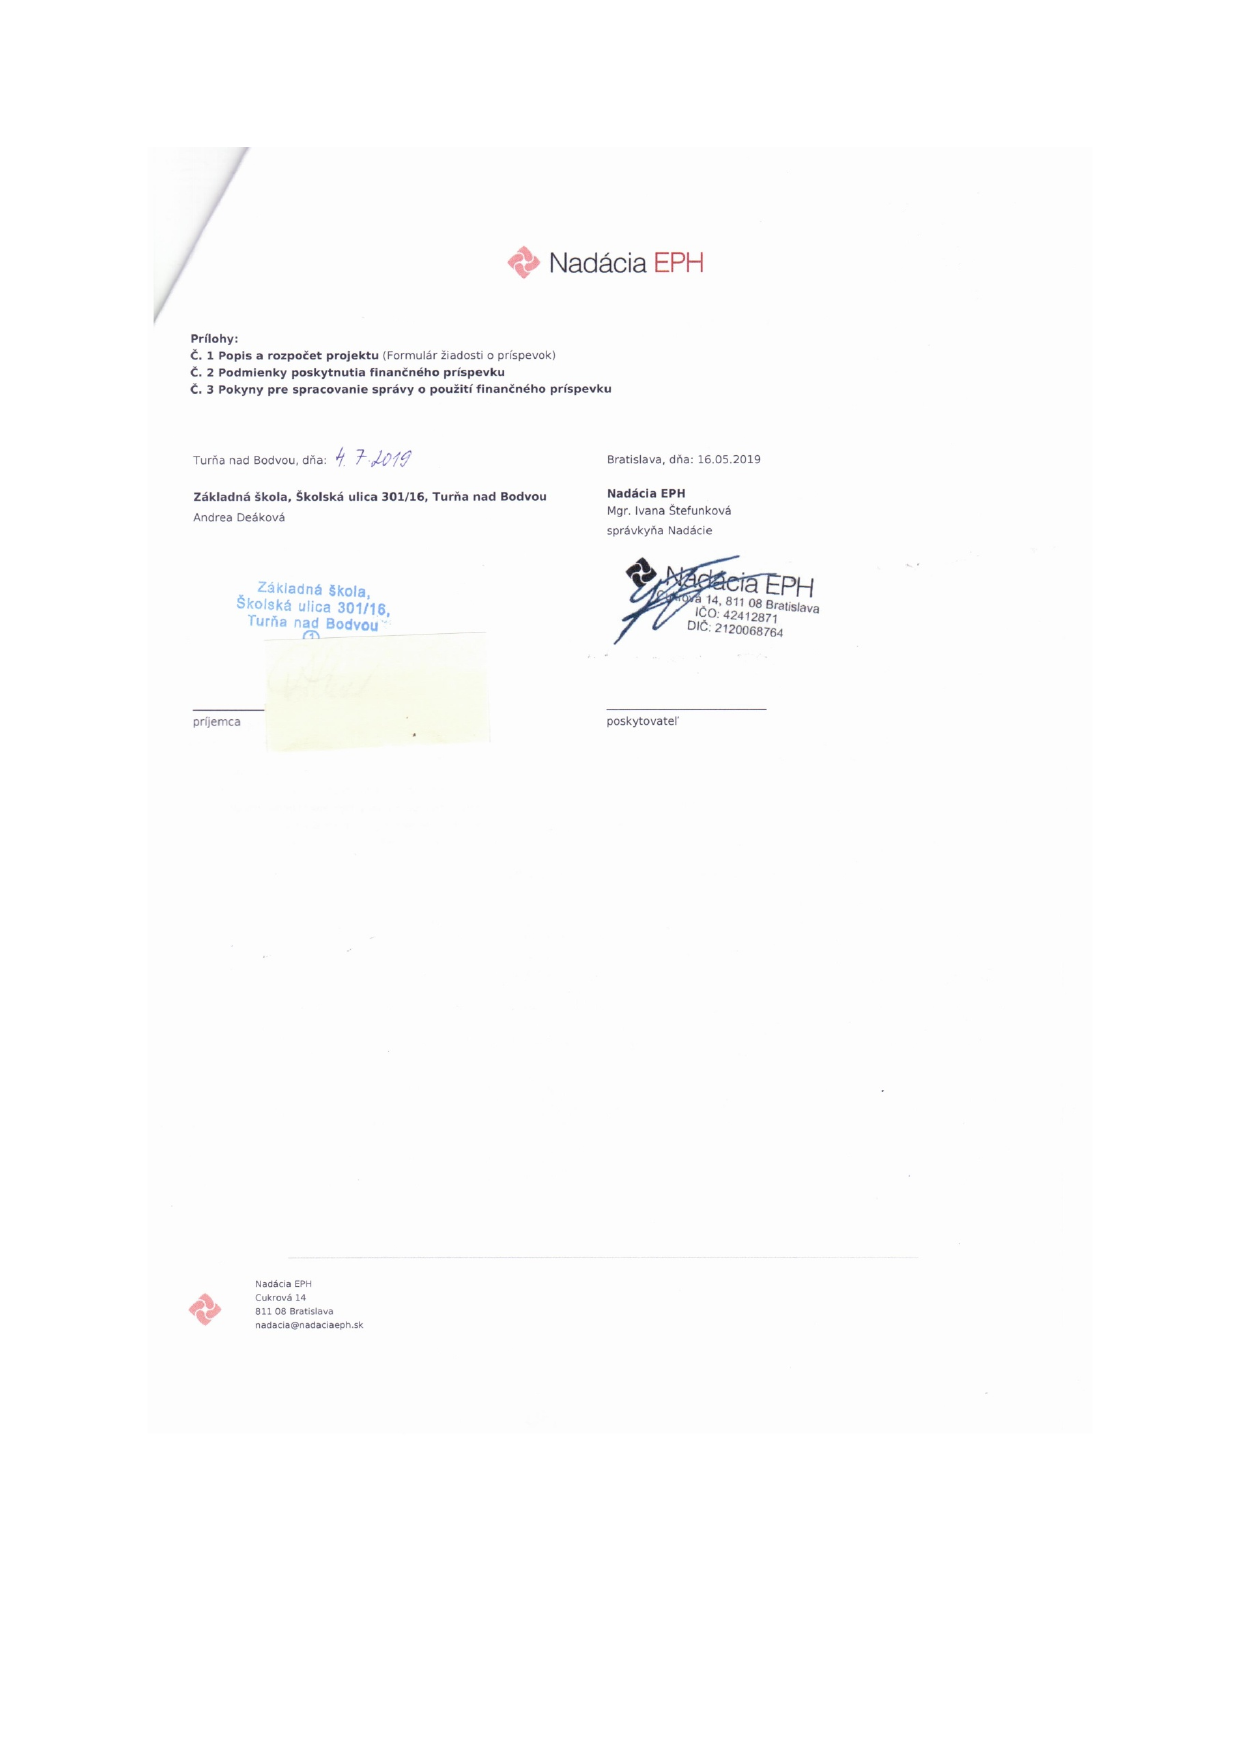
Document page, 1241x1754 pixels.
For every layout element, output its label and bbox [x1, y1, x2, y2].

picture [147, 147, 1093, 1447]
